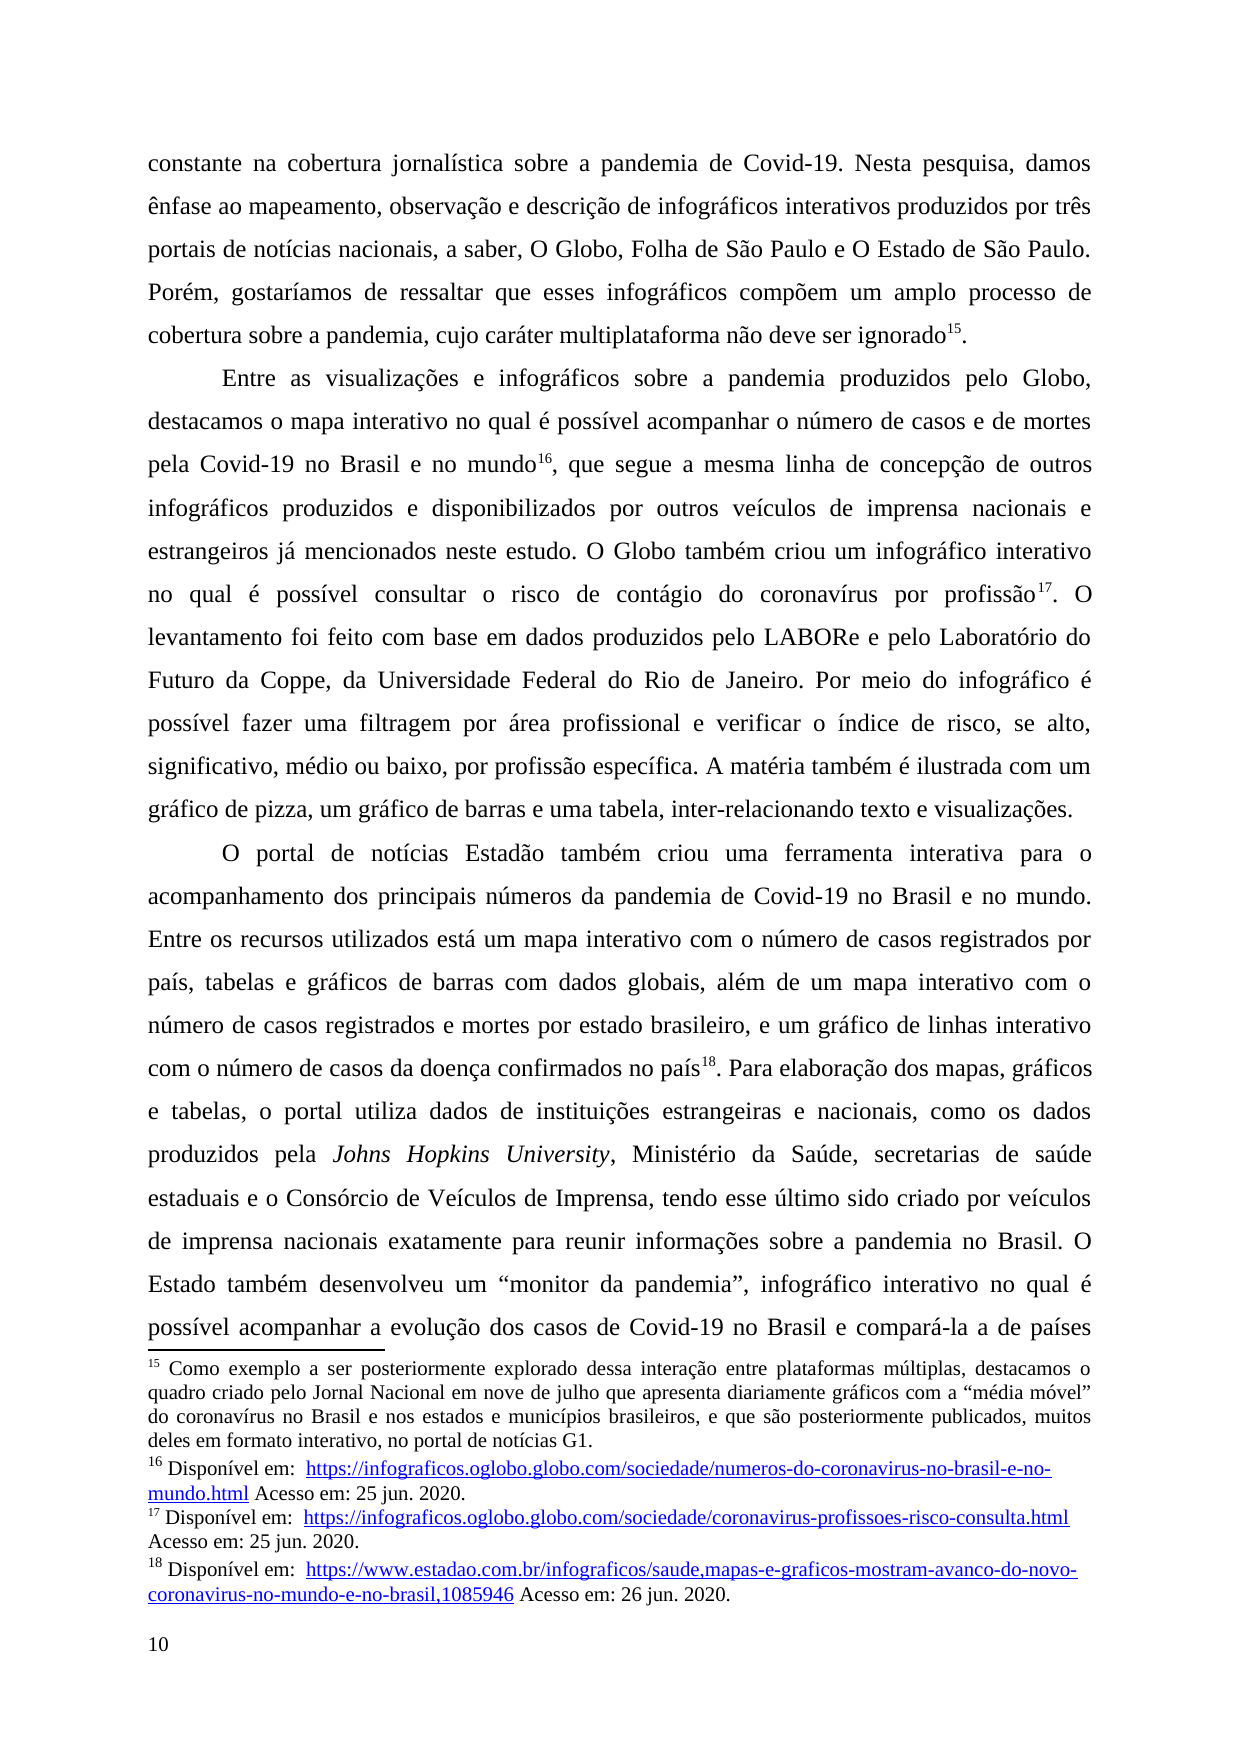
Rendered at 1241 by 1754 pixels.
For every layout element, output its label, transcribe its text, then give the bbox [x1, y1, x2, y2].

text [148, 148, 1092, 349]
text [148, 838, 1092, 1341]
text Entre as visualizações e infográficos sobre a pandemia produzidos pelo Globo, destacamos o mapa interativo no qual é possível acompanhar o número de casos e de mortes pela Covid-19 no Brasil e no mundo, que segue a mesma linha de concepção de outros infográficos produzidos e disponibilizados por outros veículos de imprensa nacionais e estrangeiros já mencionados neste estudo. O Globo também criou um infográfico interativo no qual é possível consultar o risco de contágio do coronavírus por profissão. O levantamento foi feito com base em dados produzidos pelo LABORe e pelo Laboratório do Futuro da Coppe, da Universidade Federal do Rio de Janeiro. Por meio do infográfico é possível fazer uma filtragem por área profissional e verificar o índice de risco, se alto, significativo, médio ou baixo, por profissão específica. A matéria também é ilustrada com um gráfico de pizza, um gráfico de barras e uma tabela, inter-relacionando texto e visualizações. [148, 363, 1092, 823]
